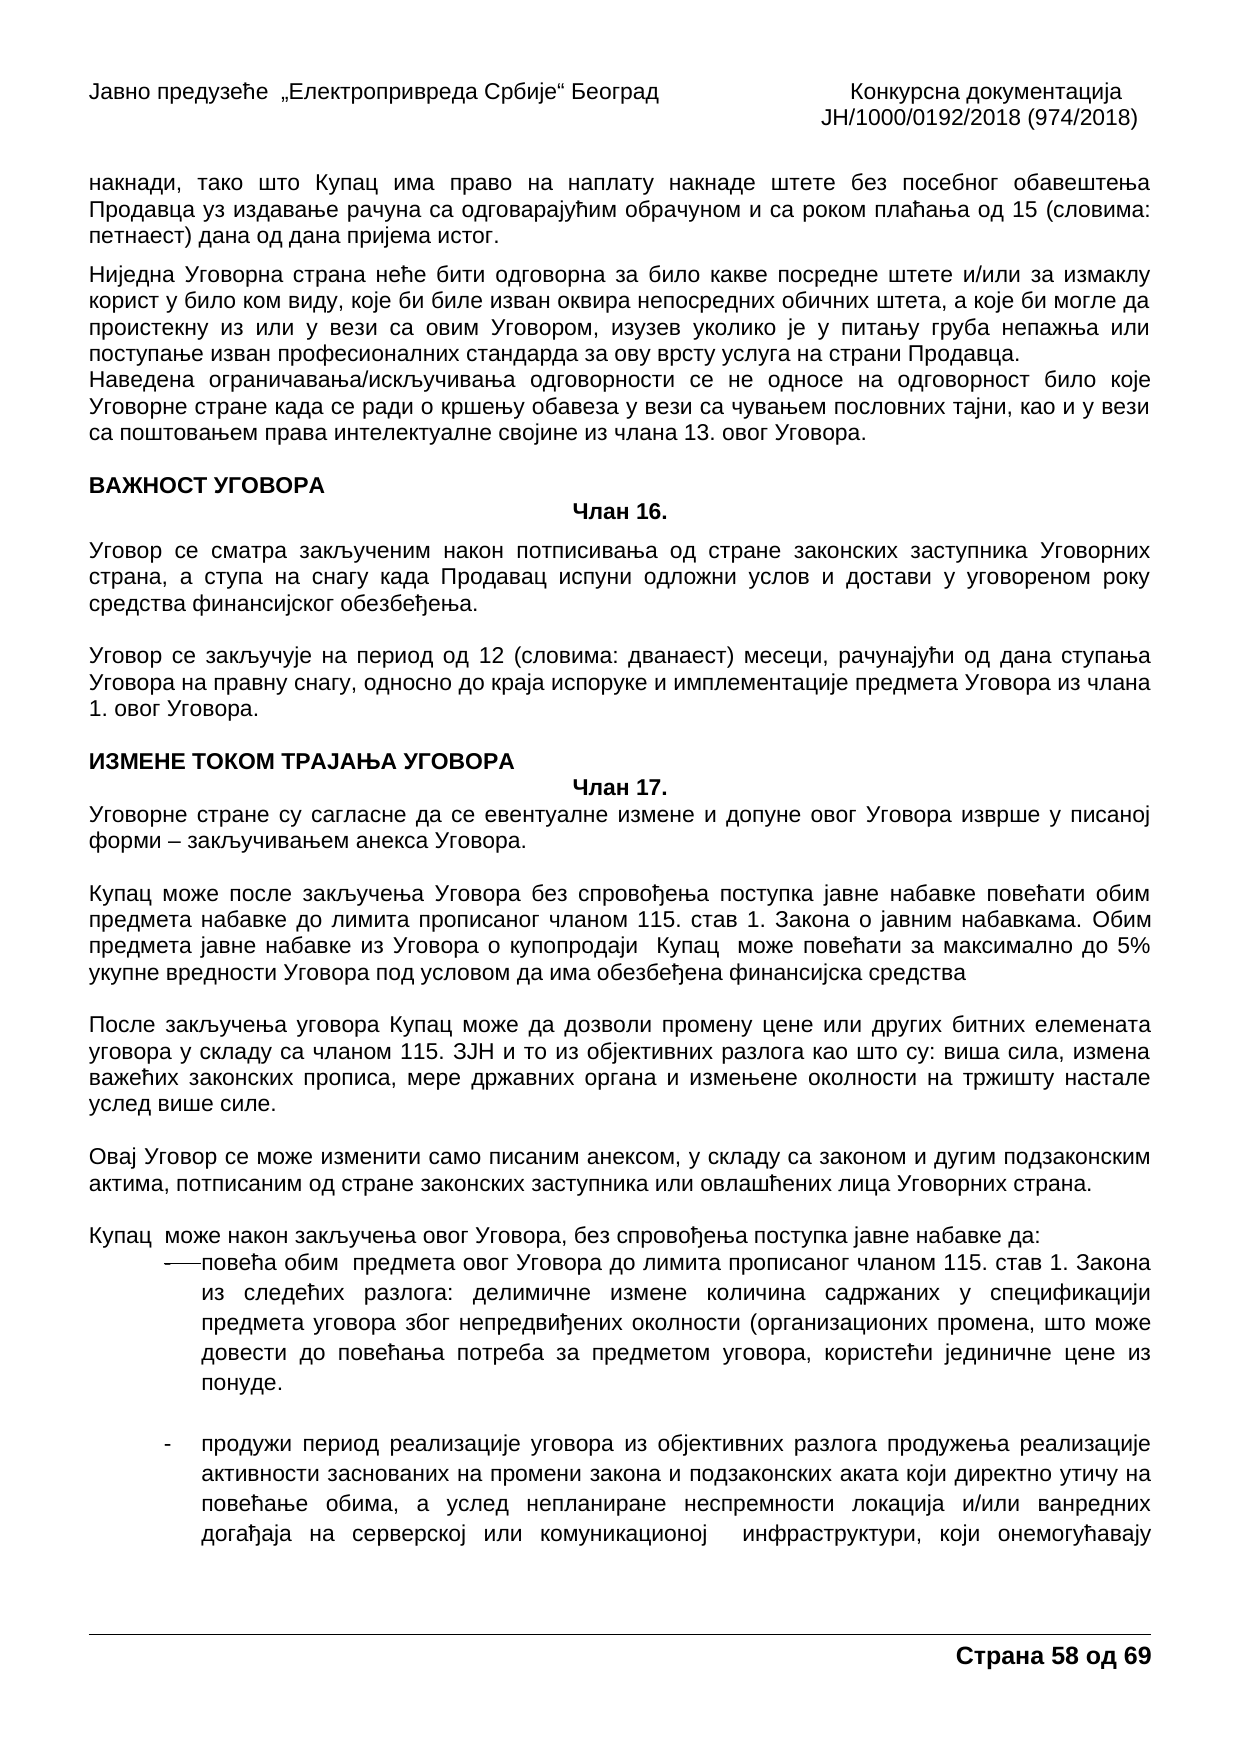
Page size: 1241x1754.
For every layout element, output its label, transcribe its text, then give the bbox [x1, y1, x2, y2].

text Купац може након закључења овог Уговора, без спровођења поступка јавне набавке да: [89, 1222, 1151, 1248]
text ИЗМЕНЕ ТОКОМ ТРАЈАЊА УГОВОРА [89, 748, 1151, 774]
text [89, 169, 1151, 248]
text Члан 17. [89, 774, 1151, 801]
text Овај Уговор се може изменити само писаним анексом, у складу са законом и дугим подзаконским актима, потписаним од стране законских заступника или овлашћених лица Уговорних страна. [89, 1143, 1151, 1196]
text Ниједна Уговорна страна неће бити одговорна за било какве посредне штете и/или за измаклу корист у било ком виду, које би биле изван оквира непосредних обичних штета, а које би могле да проистекну из или у вези са овим Уговором, изузев уколико је у питању груба непажња или поступање изван професионалних стандарда за ову врсту услуга на страни Продавца. [89, 261, 1151, 366]
text После закључења уговора Купац може да дозволи промену цене или других битних елемената уговора у складу са чланом 115. ЗЈН и то из објективних разлога као што су: виша сила, измена важећих законских прописа, мере државних органа и измењене околности на тржишту настале услед више силе. [89, 1011, 1151, 1117]
text Наведена ограничавања/искључивања одговорности се не односе на одговорност било које Уговорне стране када се ради о кршењу обавеза у вези са чувањем пословних тајни, као и у вези са поштовањем права интелектуалне својине из члана 13. овог Уговора. [89, 366, 1151, 445]
text Уговорне стране су сагласне да се евентуалне измене и допуне овог Уговора изврше у писаној форми – закључивањем анекса Уговора. [89, 801, 1151, 853]
text Уговор се сматра закљученим након потписивања од стране законских заступника Уговорних страна, а ступа на снагу када Продавац испуни одложни услов и достави у уговореном року средства финансијског обезбеђења. [89, 537, 1151, 616]
text ВАЖНОСТ УГОВОРА [89, 472, 1151, 498]
list повећа обим предмета овог Уговора до лимита прописаног чланом 115. став 1. Закона из следећих разлога: делимичне измене количина садржаних у спецификацији предмета уговора због непредвиђених околности (организационих промена, што може довести до повећања потреба за предметом уговора, користећи јединичне цене из понуде. [164, 1248, 1151, 1396]
text Уговор се закључује на период од 12 (словима: дванаест) месеци, рачунајући од дана ступања Уговора на правну снагу, односно до краја испоруке и имплементације предмета Уговора из члана 1. овог Уговора. [89, 642, 1151, 721]
text Купац може после закључења Уговора без спровођења поступка јавне набавке повећати обим предмета набавке до лимита прописаног чланом 115. став 1. Закона о јавним набавкама. Обим предмета јавне набавке из Уговора о купопродаји Купац може повећати за максимално до 5% укупне вредности Уговора под условом да има обезбеђена финансијска средства [89, 879, 1151, 985]
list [164, 1430, 1151, 1547]
text Члан 16. [89, 498, 1151, 524]
